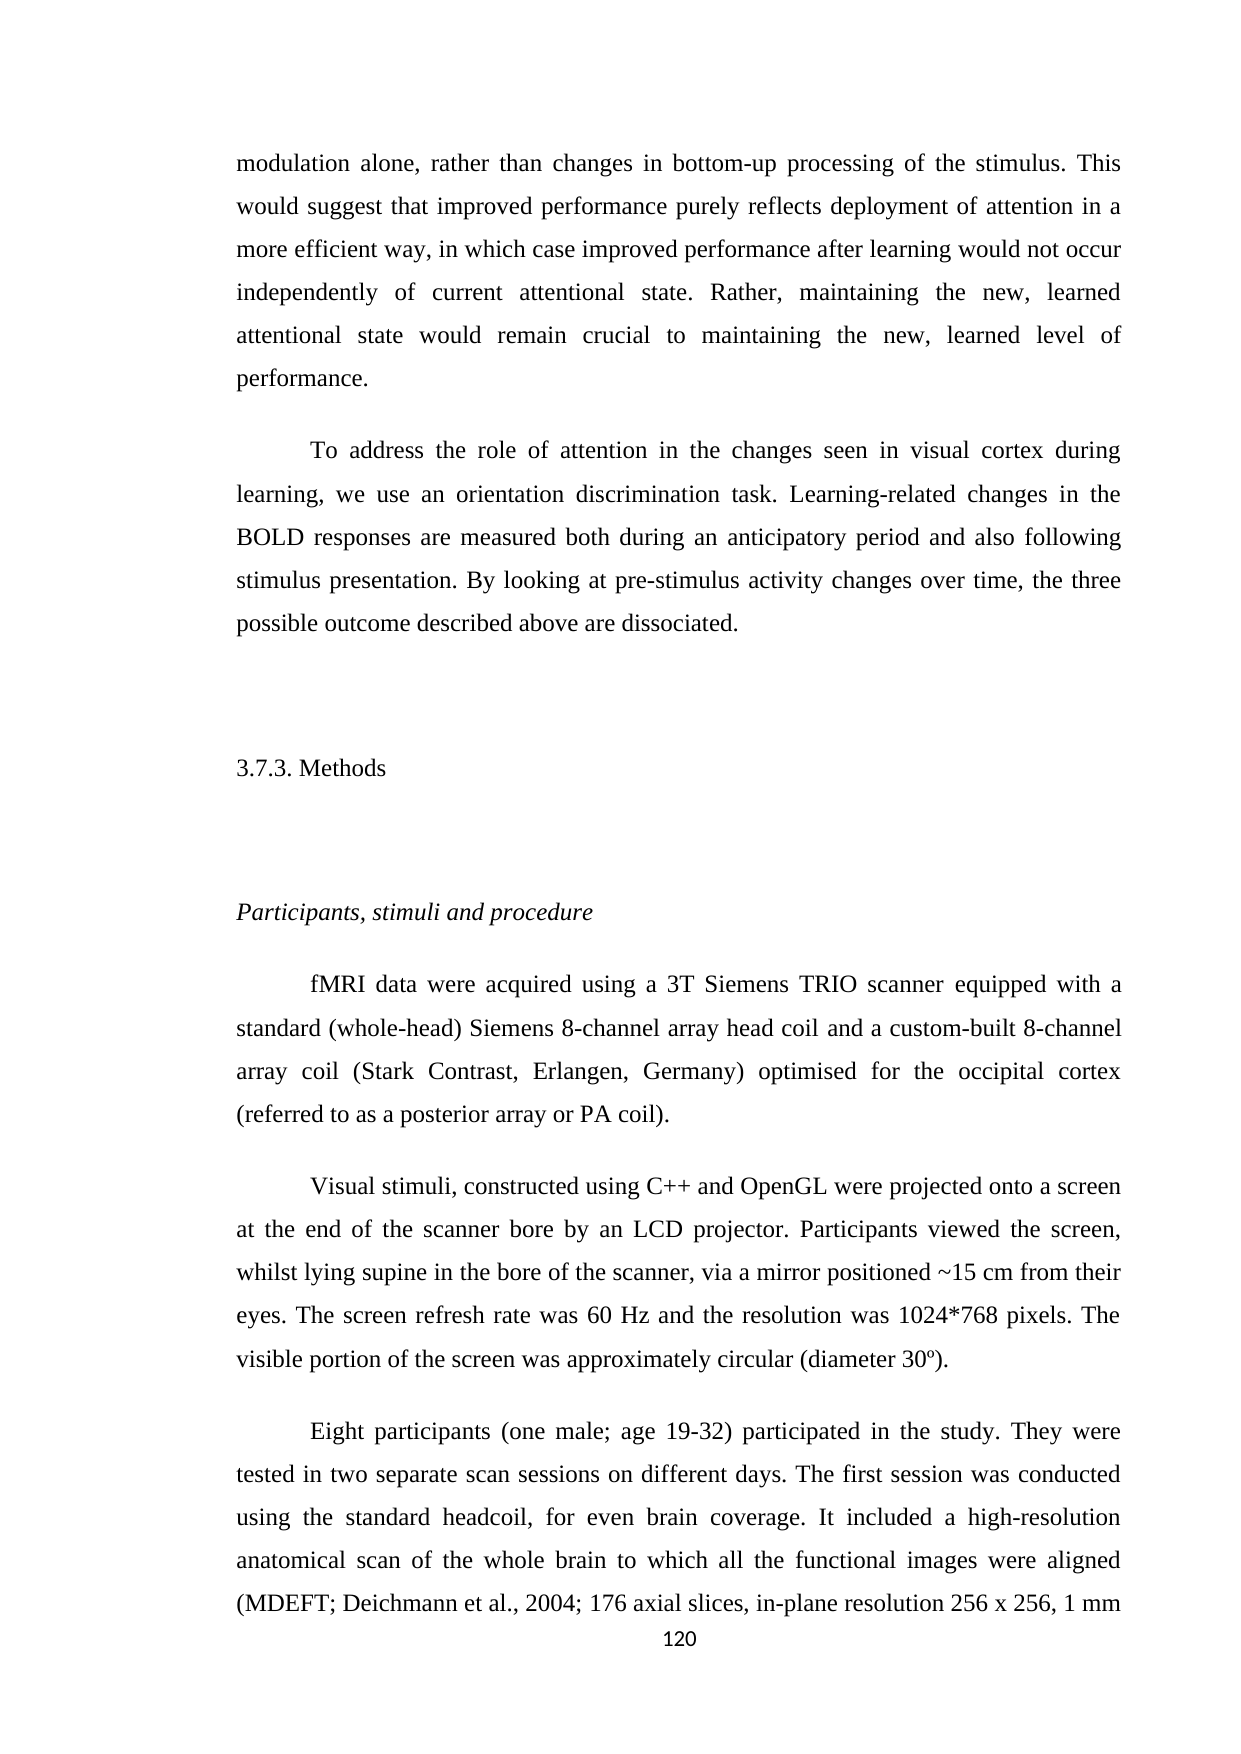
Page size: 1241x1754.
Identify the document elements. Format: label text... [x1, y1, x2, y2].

text fMRI data were acquired using a 3T Siemens TRIO scanner equipped with a standard (whole-head) Siemens 8-channel array head coil and a custom-built 8-channel array coil (Stark Contrast, Erlangen, Germany) optimised for the occipital cortex (referred to as a posterior array or PA coil). [236, 969, 1122, 1128]
text To address the role of attention in the changes seen in visual cortex during learning, we use an orientation discrimination task. Learning-related changes in the BOLD responses are measured both during an anticipatory period and also following stimulus presentation. By looking at pre-stimulus activity changes over time, the three possible outcome described above are dissociated. [236, 436, 1122, 637]
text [236, 1416, 1122, 1617]
text Participants, stimuli and procedure [236, 897, 1122, 926]
text 3.7.3. Methods [236, 753, 1122, 781]
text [236, 148, 1122, 392]
text Visual stimuli, constructed using C++ and OpenGL were projected onto a screen at the end of the scanner bore by an LCD projector. Participants viewed the screen, whilst lying supine in the bore of the scanner, via a mirror positioned ~15 cm from their eyes. The screen refresh rate was 60 Hz and the resolution was 1024*768 pixels. The visible portion of the screen was approximately circular (diameter 30º). [236, 1171, 1122, 1372]
